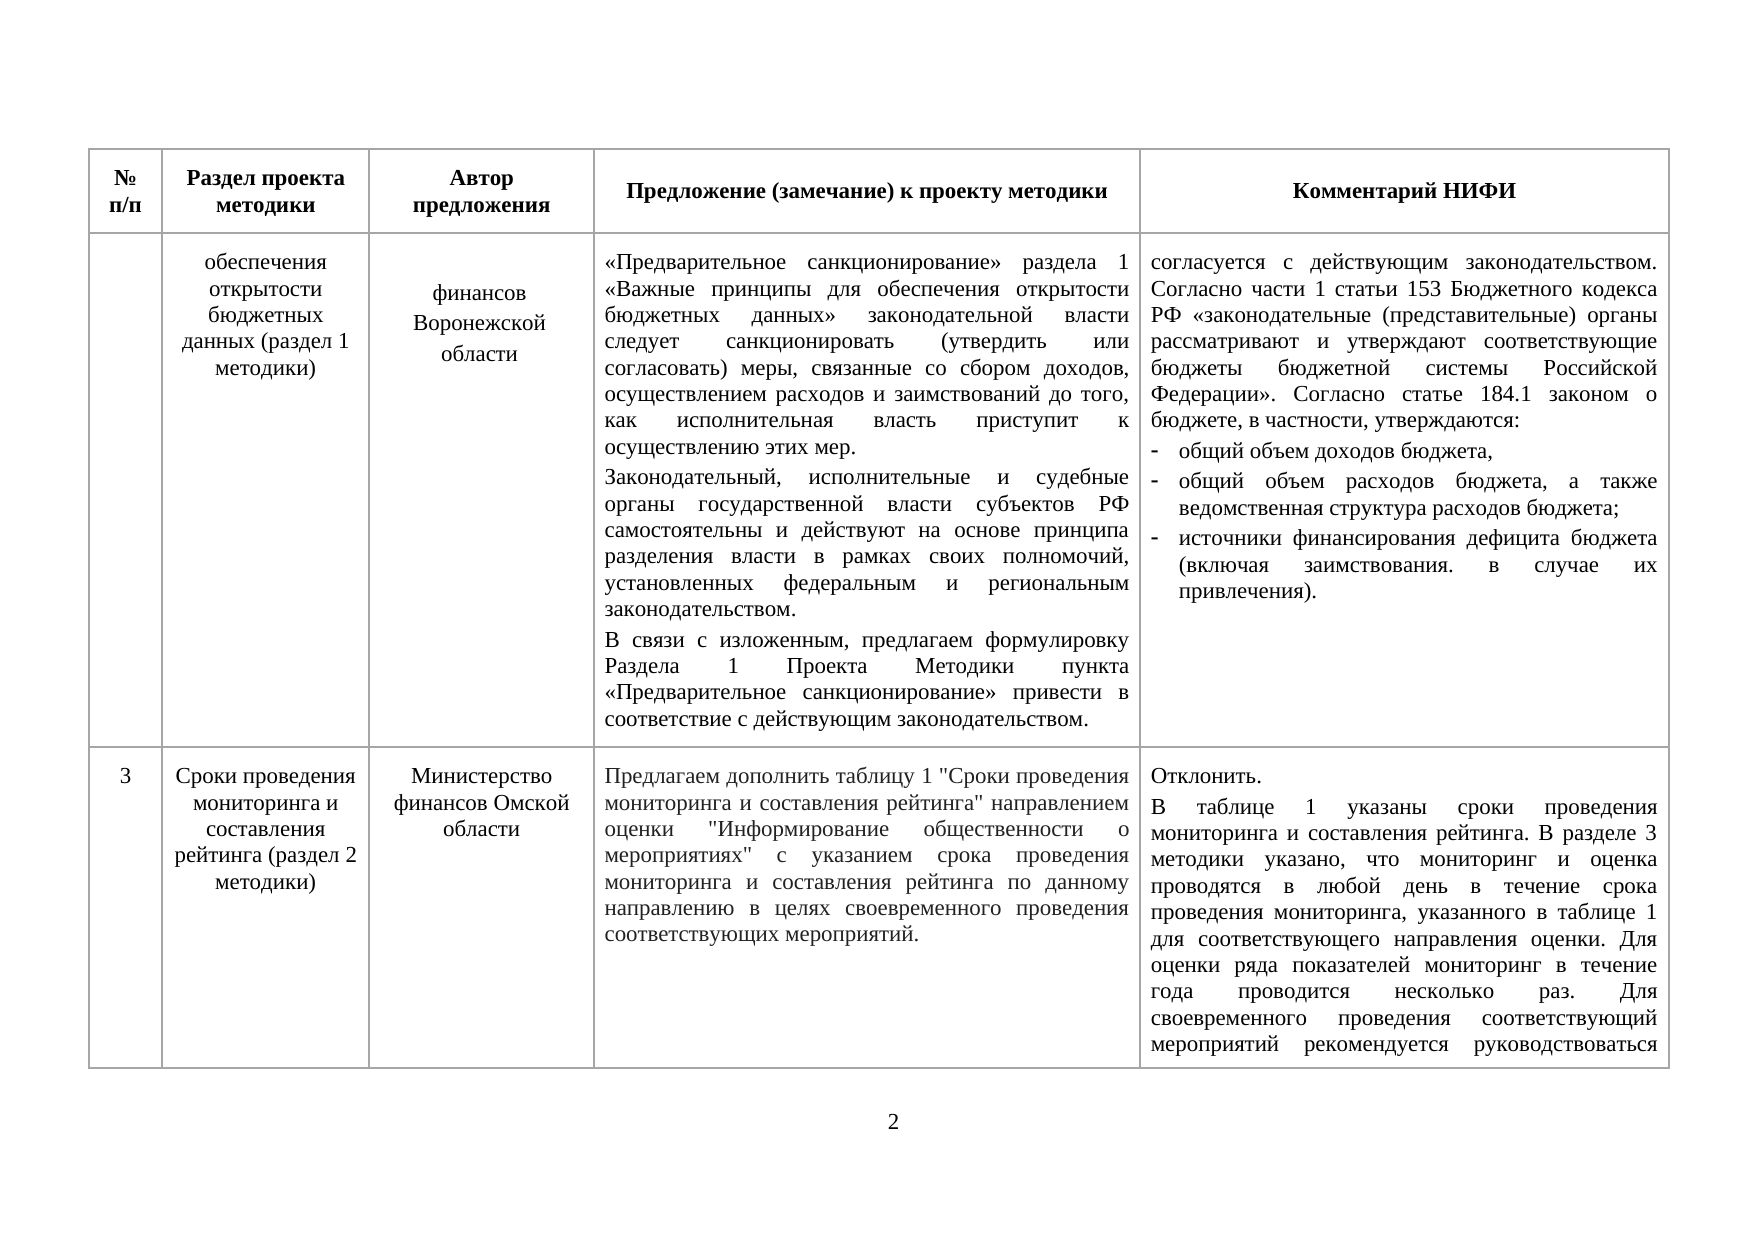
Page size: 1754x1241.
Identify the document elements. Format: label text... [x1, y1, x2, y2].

table_header № п/п [90, 150, 161, 232]
table_cell 3 [90, 748, 161, 1067]
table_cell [163, 234, 368, 746]
table_cell 2 [90, 234, 161, 746]
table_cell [595, 234, 1139, 746]
table_cell Министерство финансов Омской области [370, 748, 593, 1067]
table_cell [163, 748, 368, 1067]
table_header Раздел проекта методики [163, 150, 368, 232]
table_header Комментарий НИФИ [1141, 150, 1668, 232]
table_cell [1141, 748, 1668, 1067]
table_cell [1141, 234, 1668, 746]
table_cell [370, 234, 593, 746]
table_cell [595, 748, 1139, 1067]
table_header Предложение (замечание) к проекту методики [595, 150, 1139, 232]
table_header Автор предложения [370, 150, 593, 232]
